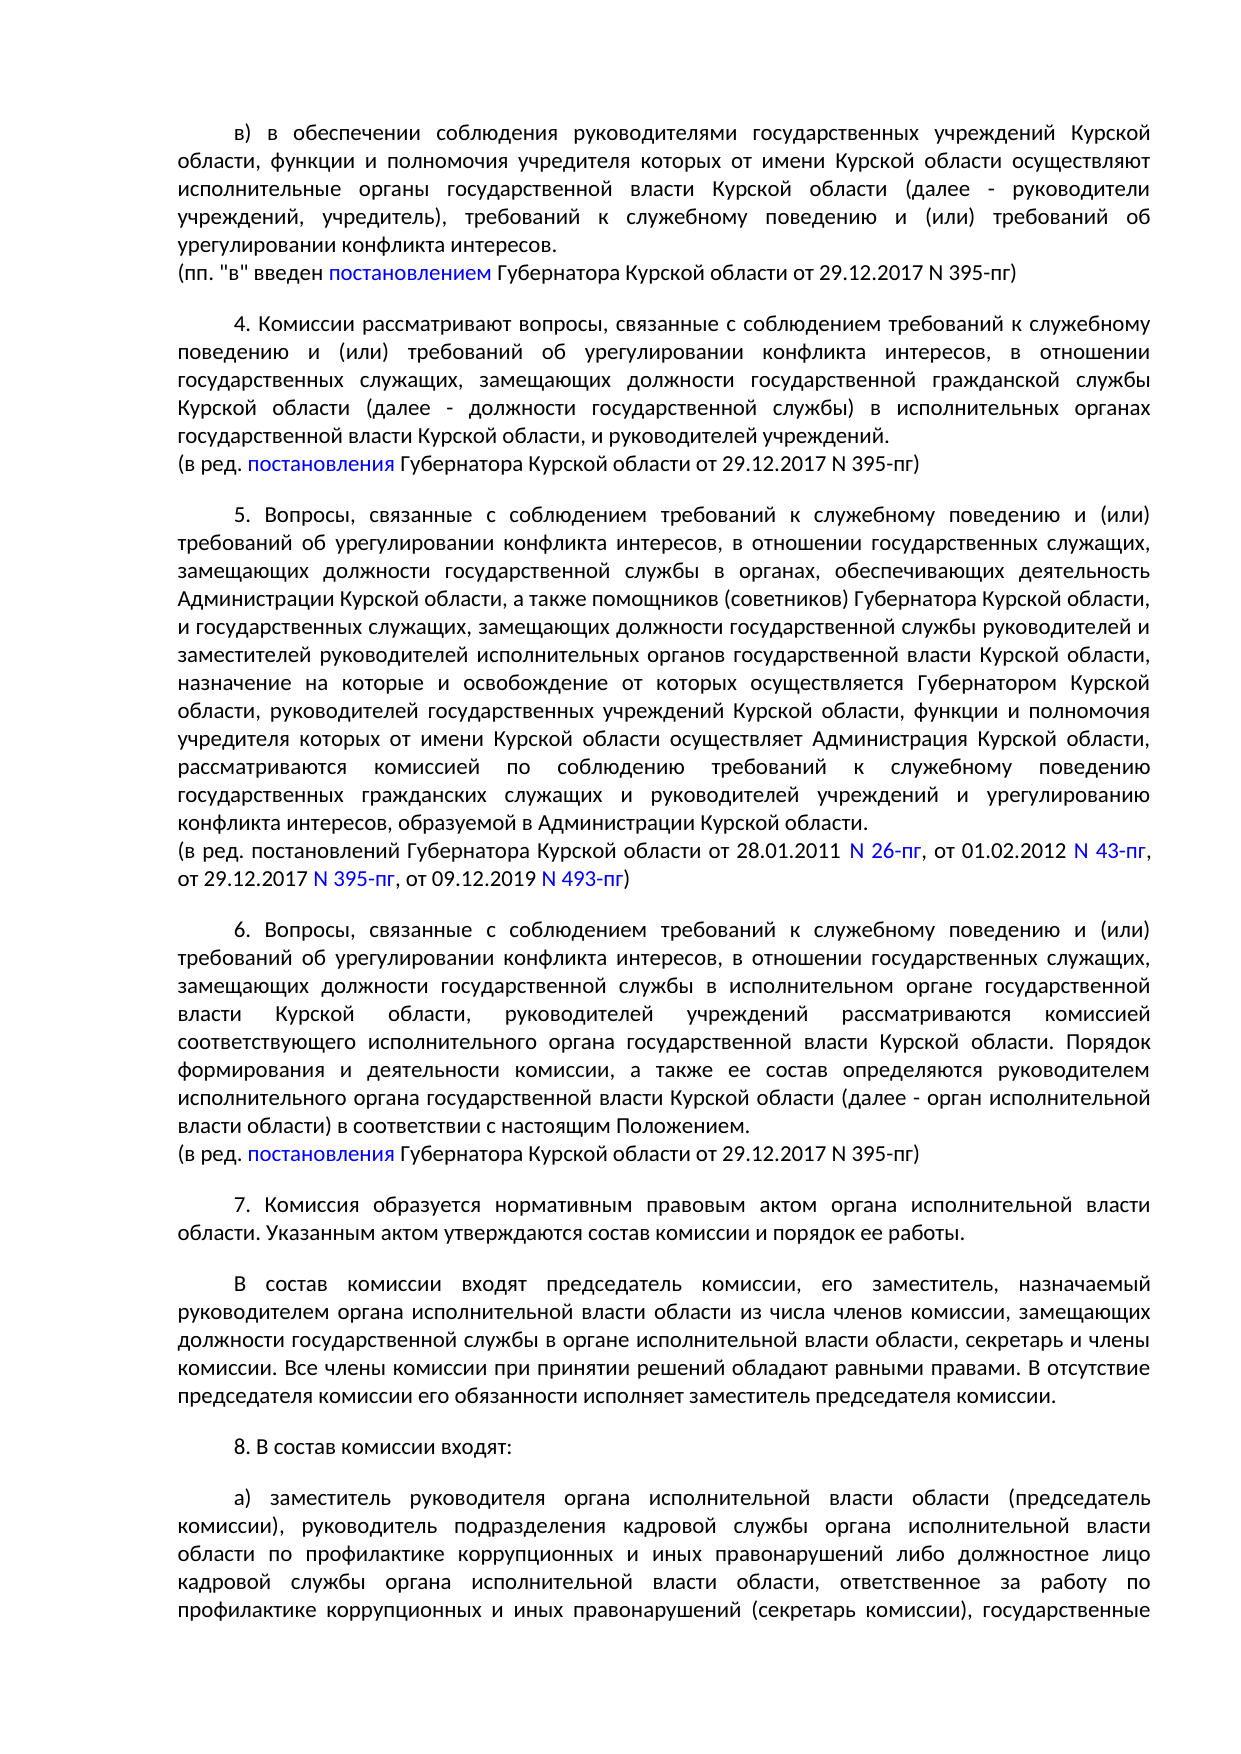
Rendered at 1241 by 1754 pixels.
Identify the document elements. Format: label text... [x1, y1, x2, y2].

text 8. В состав комиссии входят: [177, 1432, 1152, 1461]
text (пп. "в" введен постановлением Губернатора Курской области от 29.12.2017 N 395-пг) [177, 258, 1152, 286]
text (в ред. постановления Губернатора Курской области от 29.12.2017 N 395-пг) [177, 1139, 1152, 1168]
text (в ред. постановлений Губернатора Курской области от 28.01.2011 N 26-пг, от 01.02.2012 N 43-пг, от 29.12.2017 N 395-пг, от 09.12.2019 N 493-пг) [177, 836, 1152, 892]
text 4. Комиссии рассматривают вопросы, связанные с соблюдением требований к служебному поведению и (или) требований об урегулировании конфликта интересов, в отношении государственных служащих, замещающих должности государственной гражданской службы Курской области (далее - должности государственной службы) в исполнительных органах государственной власти Курской области, и руководителей учреждений. [177, 309, 1152, 449]
text В состав комиссии входят председатель комиссии, его заместитель, назначаемый руководителем органа исполнительной власти области из числа членов комиссии, замещающих должности государственной службы в органе исполнительной власти области, секретарь и члены комиссии. Все члены комиссии при принятии решений обладают равными правами. В отсутствие председателя комиссии его обязанности исполняет заместитель председателя комиссии. [177, 1269, 1152, 1409]
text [177, 1483, 1152, 1623]
text 7. Комиссия образуется нормативным правовым актом органа исполнительной власти области. Указанным актом утверждаются состав комиссии и порядок ее работы. [177, 1191, 1152, 1247]
text (в ред. постановления Губернатора Курской области от 29.12.2017 N 395-пг) [177, 449, 1152, 477]
text 6. Вопросы, связанные с соблюдением требований к служебному поведению и (или) требований об урегулировании конфликта интересов, в отношении государственных служащих, замещающих должности государственной службы в исполнительном органе государственной власти Курской области, руководителей учреждений рассматриваются комиссией соответствующего исполнительного органа государственной власти Курской области. Порядок формирования и деятельности комиссии, а также ее состав определяются руководителем исполнительного органа государственной власти Курской области (далее - орган исполнительной власти области) в соответствии с настоящим Положением. [177, 915, 1152, 1139]
text в) в обеспечении соблюдения руководителями государственных учреждений Курской области, функции и полномочия учредителя которых от имени Курской области осуществляют исполнительные органы государственной власти Курской области (далее - руководители учреждений, учредитель), требований к служебному поведению и (или) требований об урегулировании конфликта интересов. [177, 118, 1152, 258]
text 5. Вопросы, связанные с соблюдением требований к служебному поведению и (или) требований об урегулировании конфликта интересов, в отношении государственных служащих, замещающих должности государственной службы в органах, обеспечивающих деятельность Администрации Курской области, а также помощников (советников) Губернатора Курской области, и государственных служащих, замещающих должности государственной службы руководителей и заместителей руководителей исполнительных органов государственной власти Курской области, назначение на которые и освобождение от которых осуществляется Губернатором Курской области, руководителей государственных учреждений Курской области, функции и полномочия учредителя которых от имени Курской области осуществляет Администрация Курской области, рассматриваются комиссией по соблюдению требований к служебному поведению государственных гражданских служащих и руководителей учреждений и урегулированию конфликта интересов, образуемой в Администрации Курской области. [177, 500, 1152, 836]
